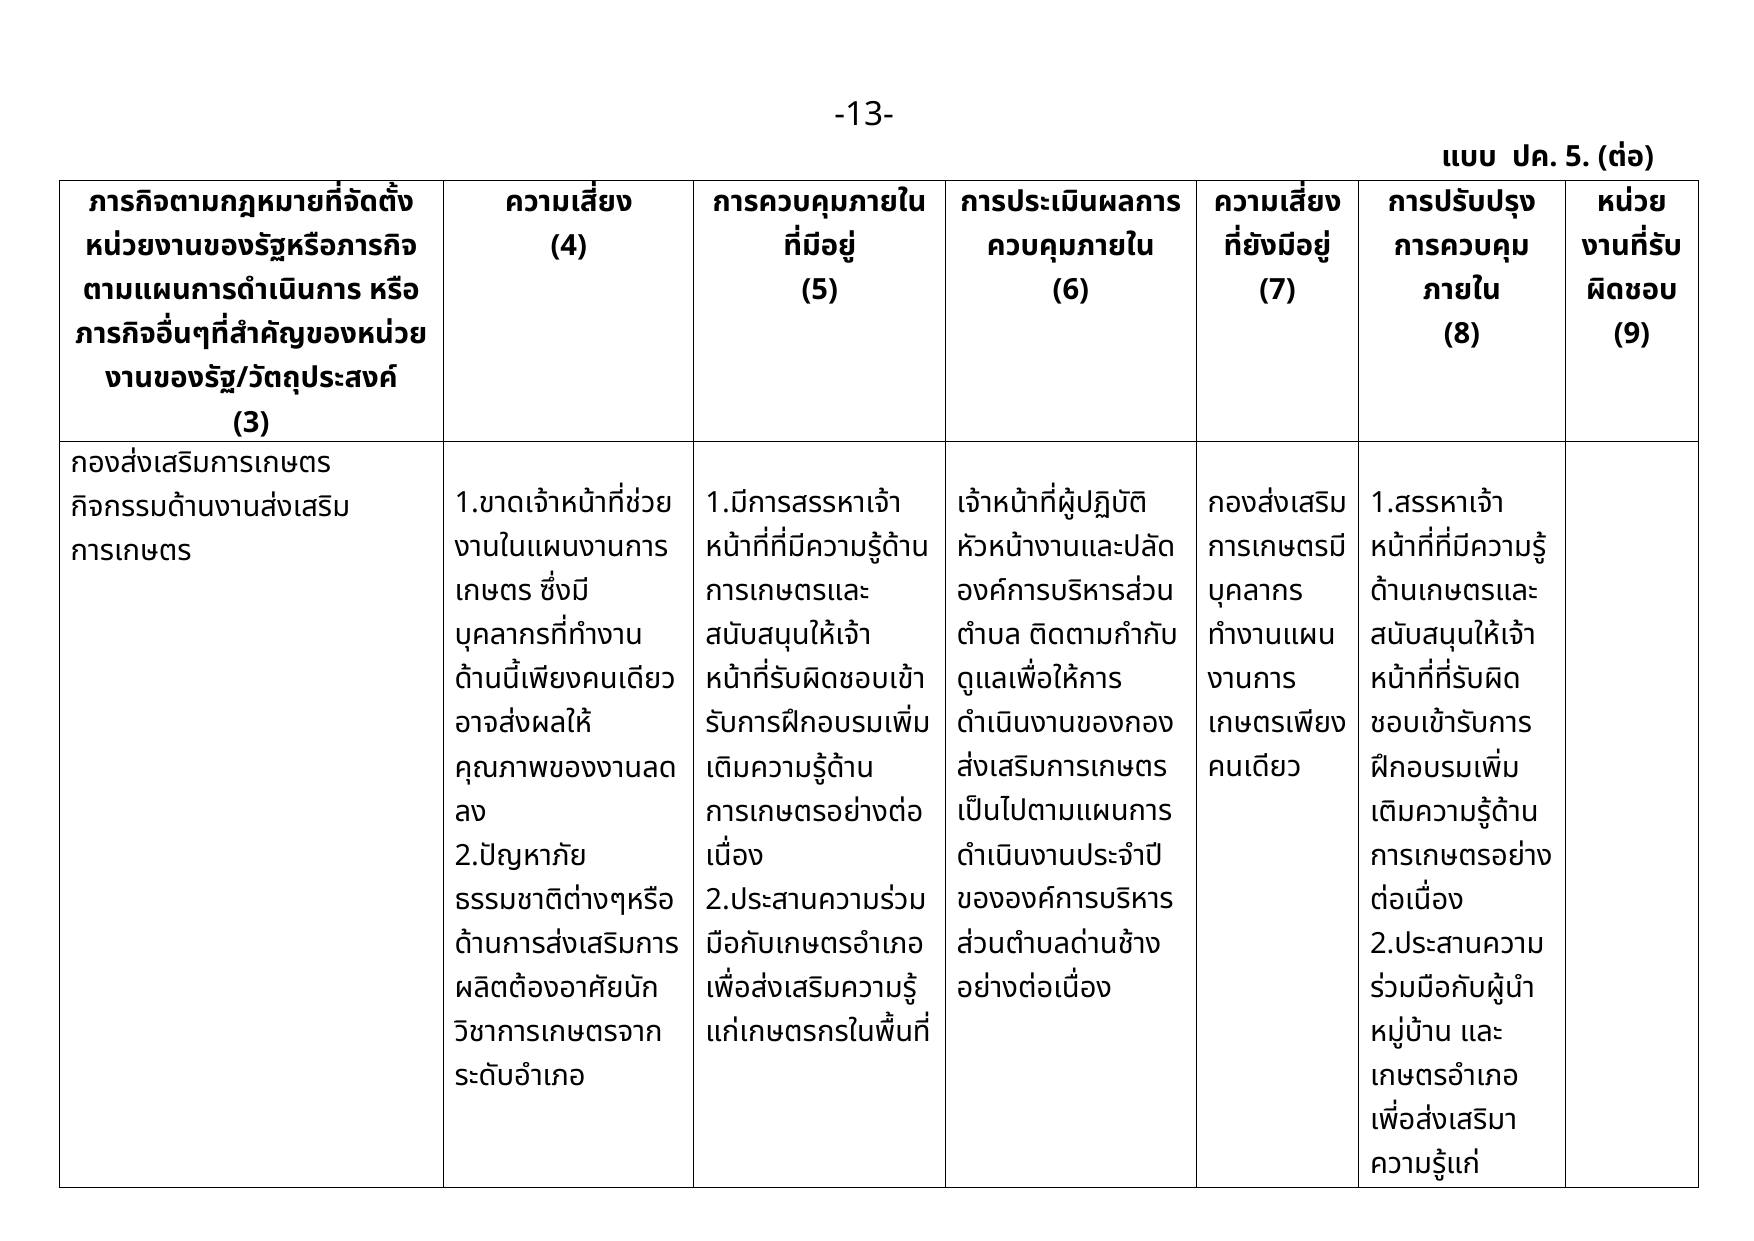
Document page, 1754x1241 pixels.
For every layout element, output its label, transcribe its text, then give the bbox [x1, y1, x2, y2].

table_header ความเสี่ยงที่ยังมีอยู่ (7) [1197, 181, 1358, 441]
table_header ภารกิจตามกฎหมายที่จัดตั้งหน่วยงานของรัฐหรือภารกิจตามแผนการดำเนินการ หรือภารกิจอื่นๆที่สำคัญของหน่วยงานของรัฐ/วัตถุประสงค์ (3) [60, 181, 443, 441]
table_header การควบคุมภายในที่มีอยู่ (5) [694, 181, 945, 441]
table_header การประเมินผลการควบคุมภายใน (6) [946, 181, 1196, 441]
table_header ความเสี่ยง (4) [444, 181, 693, 441]
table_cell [444, 442, 693, 1187]
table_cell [1359, 442, 1565, 1187]
table_header การปรับปรุงการควบคุมภายใน (8) [1359, 181, 1565, 441]
table_cell [1566, 442, 1698, 1187]
table_header หน่วยงานที่รับผิดชอบ (9) [1566, 181, 1698, 441]
text แบบ ปค. 5. (ต่อ) [74, 135, 1654, 179]
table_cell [694, 442, 945, 1187]
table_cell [60, 442, 443, 1187]
text -13- [74, 90, 1654, 135]
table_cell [1197, 442, 1358, 1187]
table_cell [946, 442, 1196, 1187]
